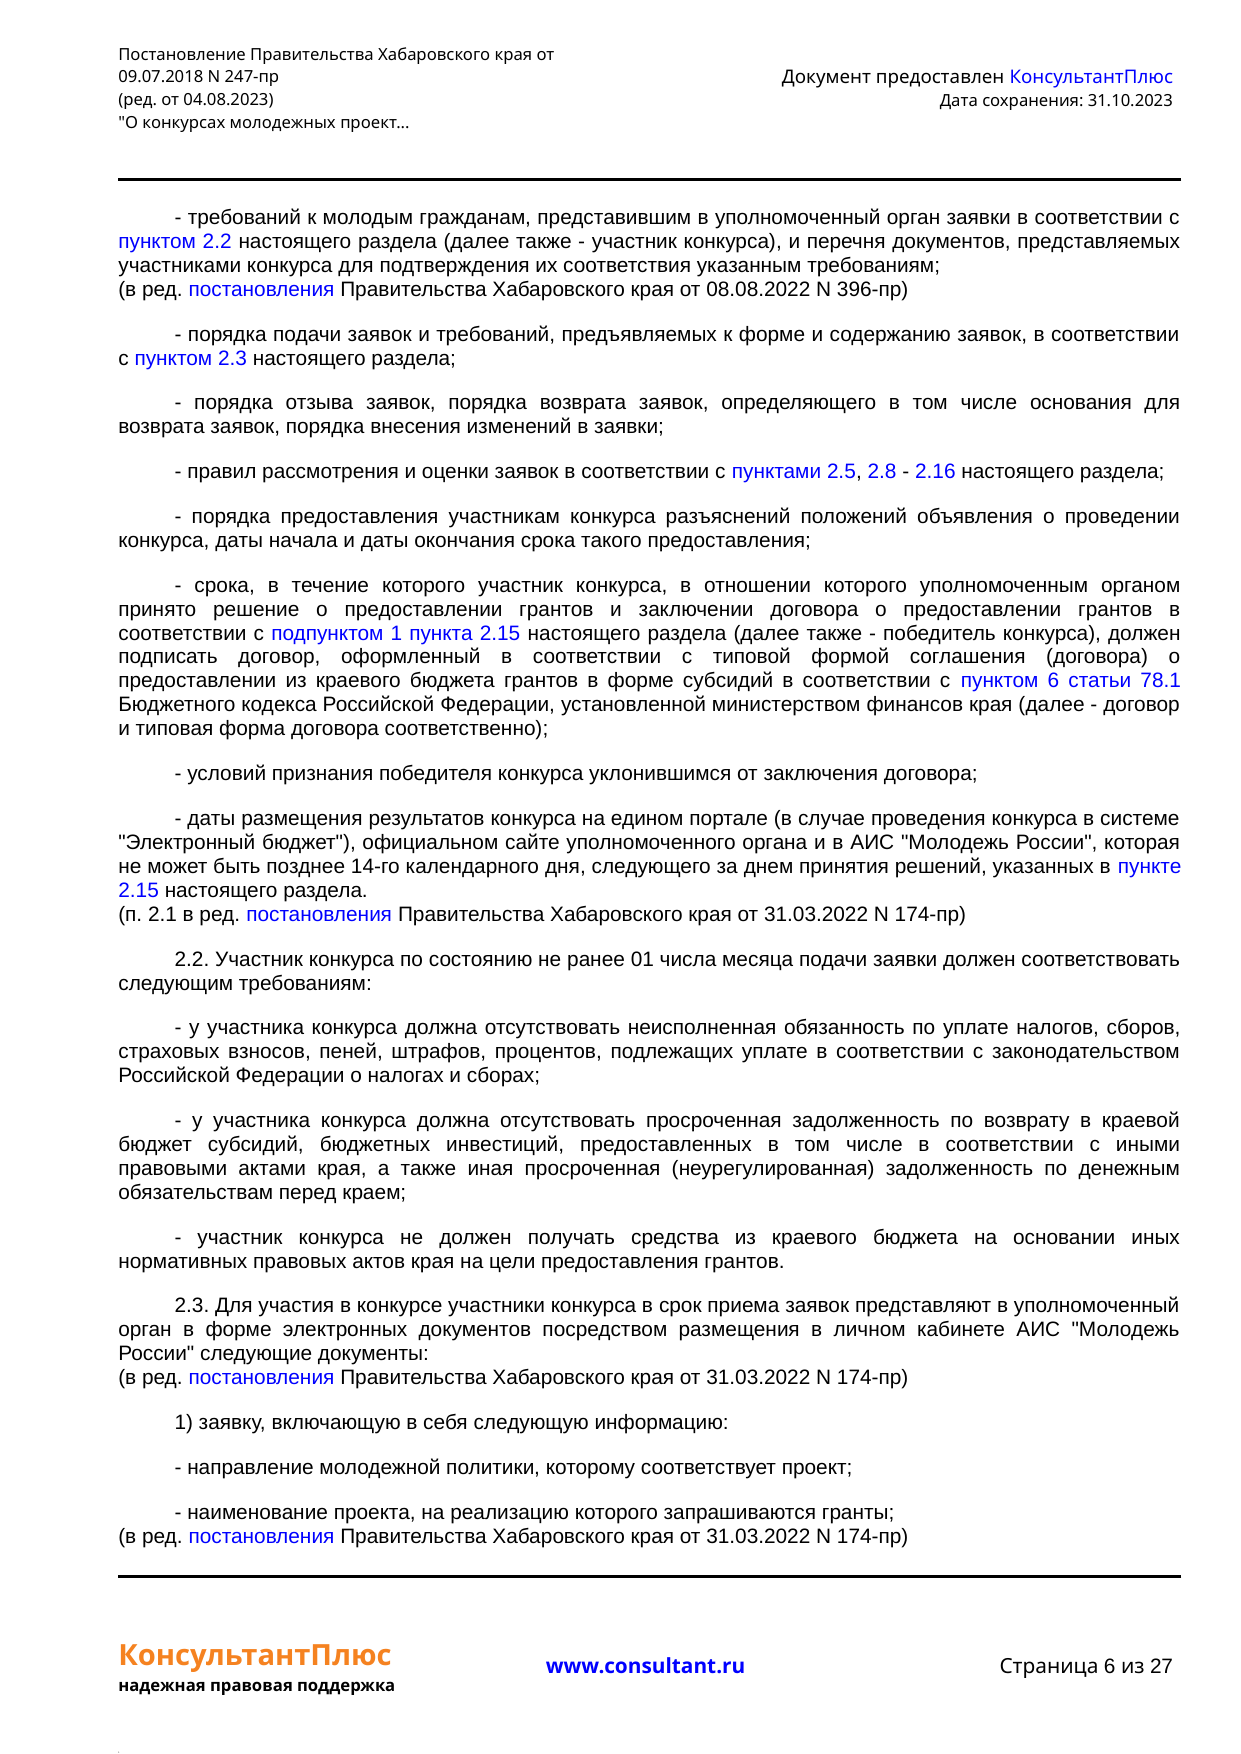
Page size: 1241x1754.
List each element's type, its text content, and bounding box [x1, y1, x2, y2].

text (в ред. постановления Правительства Хабаровского края от 08.08.2022 N 396-пр) [118, 277, 1181, 301]
text - правил рассмотрения и оценки заявок в соответствии с пунктами 2.5, 2.8 - 2.16 настоящего раздела; [118, 459, 1181, 483]
text 2.2. Участник конкурса по состоянию не ранее 01 числа месяца подачи заявки должен соответствовать следующим требованиям: [118, 946, 1181, 994]
text - участник конкурса не должен получать средства из краевого бюджета на основании иных нормативных правовых актов края на цели предоставления грантов. [118, 1224, 1181, 1272]
text (в ред. постановления Правительства Хабаровского края от 31.03.2022 N 174-пр) [118, 1365, 1181, 1389]
text - срока, в течение которого участник конкурса, в отношении которого уполномоченным органом принято решение о предоставлении грантов и заключении договора о предоставлении грантов в соответствии с подпунктом 1 пункта 2.15 настоящего раздела (далее также - победитель конкурса), должен подписать договор, оформленный в соответствии с типовой формой соглашения (договора) о предоставлении из краевого бюджета грантов в форме субсидий в соответствии с пунктом 6 статьи 78.1 Бюджетного кодекса Российской Федерации, установленной министерством финансов края (далее - договор и типовая форма договора соответственно); [118, 572, 1181, 740]
text - у участника конкурса должна отсутствовать неисполненная обязанность по уплате налогов, сборов, страховых взносов, пеней, штрафов, процентов, подлежащих уплате в соответствии с законодательством Российской Федерации о налогах и сборах; [118, 1015, 1181, 1087]
text - направление молодежной политики, которому соответствует проект; [118, 1455, 1181, 1479]
text 2.3. Для участия в конкурсе участники конкурса в срок приема заявок представляют в уполномоченный орган в форме электронных документов посредством размещения в личном кабинете АИС "Молодежь России" следующие документы: [118, 1293, 1181, 1365]
text 1) заявку, включающую в себя следующую информацию: [118, 1410, 1181, 1434]
text - порядка подачи заявок и требований, предъявляемых к форме и содержанию заявок, в соответствии с пунктом 2.3 настоящего раздела; [118, 321, 1181, 369]
text - наименование проекта, на реализацию которого запрашиваются гранты; [118, 1499, 1181, 1523]
text - условий признания победителя конкурса уклонившимся от заключения договора; [118, 761, 1181, 785]
text - порядка предоставления участникам конкурса разъяснений положений объявления о проведении конкурса, даты начала и даты окончания срока такого предоставления; [118, 504, 1181, 552]
text - требований к молодым гражданам, представившим в уполномоченный орган заявки в соответствии с пунктом 2.2 настоящего раздела (далее также - участник конкурса), и перечня документов, представляемых участниками конкурса для подтверждения их соответствия указанным требованиям; [118, 205, 1181, 277]
text - порядка отзыва заявок, порядка возврата заявок, определяющего в том числе основания для возврата заявок, порядка внесения изменений в заявки; [118, 390, 1181, 438]
text - у участника конкурса должна отсутствовать просроченная задолженность по возврату в краевой бюджет субсидий, бюджетных инвестиций, предоставленных в том числе в соответствии с иными правовыми актами края, а также иная просроченная (неурегулированная) задолженность по денежным обязательствам перед краем; [118, 1108, 1181, 1204]
text (п. 2.1 в ред. постановления Правительства Хабаровского края от 31.03.2022 N 174-пр) [118, 902, 1181, 926]
text (в ред. постановления Правительства Хабаровского края от 31.03.2022 N 174-пр) [118, 1523, 1181, 1547]
text - даты размещения результатов конкурса на едином портале (в случае проведения конкурса в системе "Электронный бюджет"), официальном сайте уполномоченного органа и в АИС "Молодежь России", которая не может быть позднее 14-го календарного дня, следующего за днем принятия решений, указанных в пункте 2.15 настоящего раздела. [118, 806, 1181, 902]
